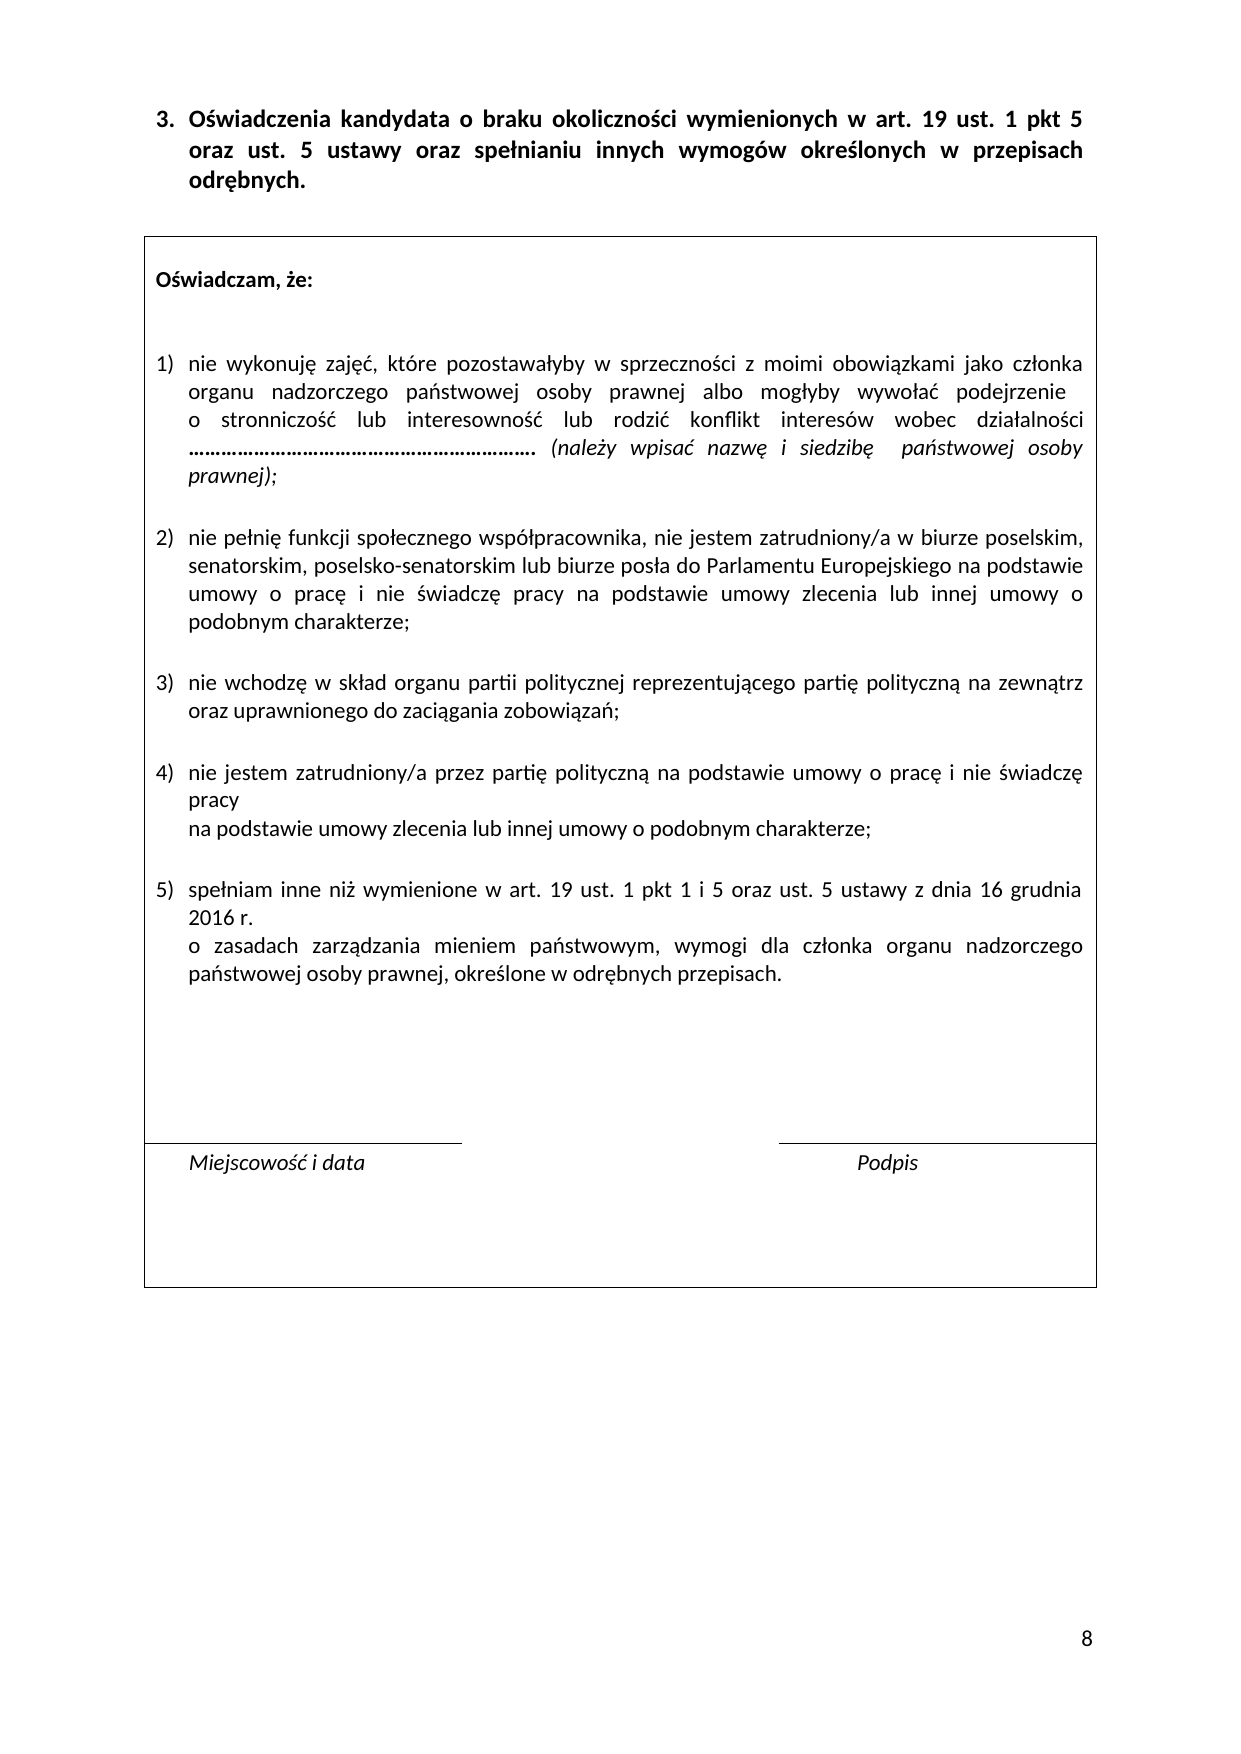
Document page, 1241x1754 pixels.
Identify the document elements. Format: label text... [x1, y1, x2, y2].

table_header Oświadczenia kandydata o braku okoliczności wymienionych w art. 19 ust. 1 pkt 5 oraz ust. 5 ustawy oraz spełnianiu innych wymogów określonych w przepisach odrębnych. [144, 104, 1096, 236]
table_cell Oświadczam, że: nie wykonuję zajęć, które pozostawałyby w sprzeczności z moimi obowiązkami jako członka organu nadzorczego państwowej osoby prawnej albo mogłyby wywołać podejrzenie o stronniczość lub interesowność lub rodzić konflikt interesów wobec działalności ………………………………………………………. (należy wpisać nazwę i siedzibę państwowej osoby prawnej); nie pełnię funkcji społecznego współpracownika, nie jestem zatrudniony/a w biurze poselskim, senatorskim, poselsko-senatorskim lub biurze posła do Parlamentu Europejskiego na podstawie umowy o pracę i nie świadczę pracy na podstawie umowy zlecenia lub innej umowy o podobnym charakterze; nie wchodzę w skład organu partii politycznej reprezentującego partię polityczną na zewnątrz oraz uprawnionego do zaciągania zobowiązań; nie jestem zatrudniony/a przez partię polityczną na podstawie umowy o pracę i nie świadczę pracy na podstawie umowy zlecenia lub innej umowy o podobnym charakterze; spełniam inne niż wymienione w art. 19 ust. 1 pkt 1 i 5 oraz ust. 5 ustawy z dnia 16 grudnia 2016 r. o zasadach zarządzania mieniem państwowym, wymogi dla członka organu nadzorczego państwowej osoby prawnej, określone w odrębnych przepisach. [145, 237, 1096, 1287]
